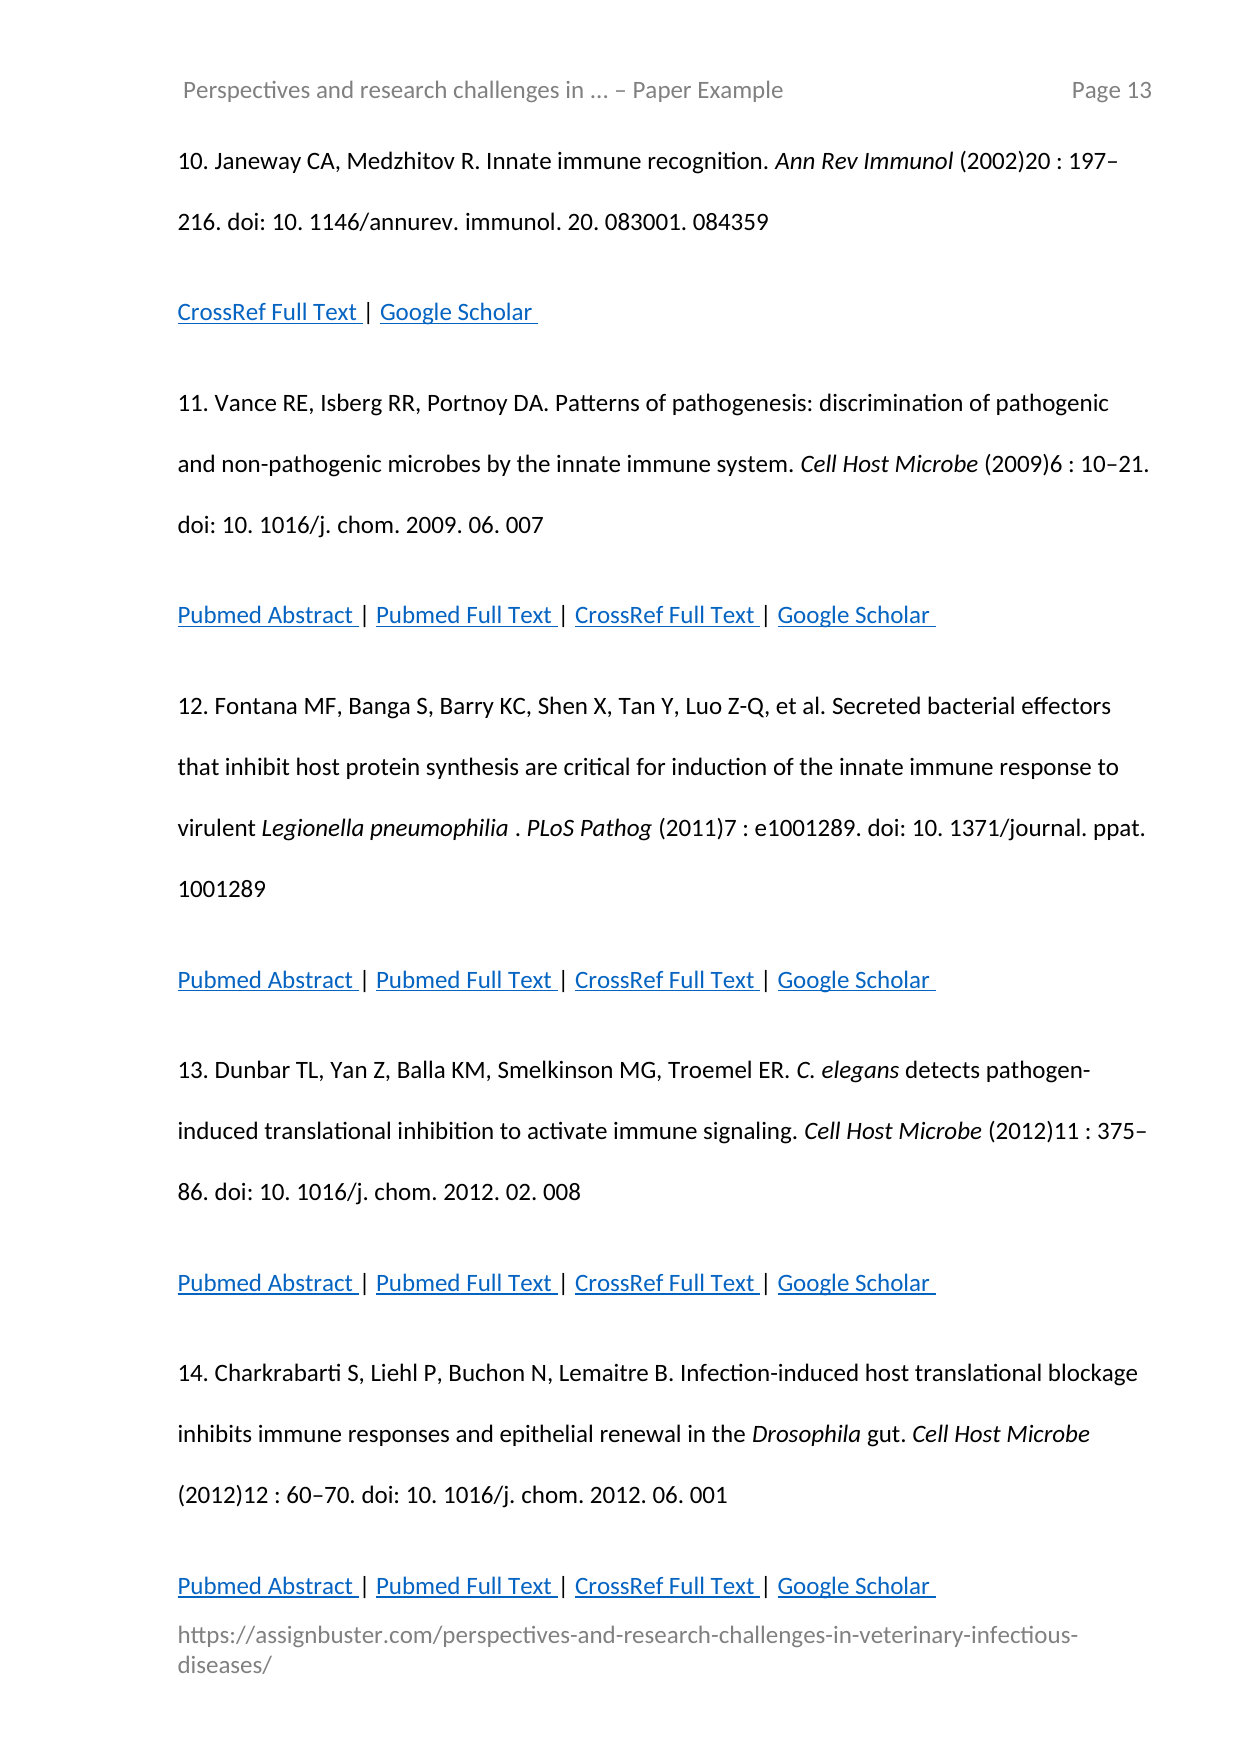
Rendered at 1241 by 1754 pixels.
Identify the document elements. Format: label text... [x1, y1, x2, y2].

text 12. Fontana MF, Banga S, Barry KC, Shen X, Tan Y, Luo Z-Q, et al. Secreted bacterial effectors that inhibit host protein synthesis are critical for induction of the innate immune response to virulent Legionella pneumophilia . PLoS Pathog (2011)7 : e1001289. doi: 10. 1371/journal. ppat. 1001289 [177, 690, 1152, 904]
text CrossRef Full Text | Google Scholar [177, 297, 1152, 327]
text 11. Vance RE, Isberg RR, Portnoy DA. Patterns of pathogenesis: discrimination of pathogenic and non-pathogenic microbes by the innate immune system. Cell Host Microbe (2009)6 : 10–21. doi: 10. 1016/j. chom. 2009. 06. 007 [177, 387, 1152, 540]
text Pubmed Abstract | Pubmed Full Text | CrossRef Full Text | Google Scholar [177, 1570, 1152, 1601]
text Pubmed Abstract | Pubmed Full Text | CrossRef Full Text | Google Scholar [177, 600, 1152, 630]
text 10. Janeway CA, Medzhitov R. Innate immune recognition. Ann Rev Immunol (2002)20 : 197–216. doi: 10. 1146/annurev. immunol. 20. 083001. 084359 [177, 145, 1152, 237]
text 13. Dunbar TL, Yan Z, Balla KM, Smelkinson MG, Troemel ER. C. elegans detects pathogen-induced translational inhibition to activate immune signaling. Cell Host Microbe (2012)11 : 375–86. doi: 10. 1016/j. chom. 2012. 02. 008 [177, 1054, 1152, 1207]
text Pubmed Abstract | Pubmed Full Text | CrossRef Full Text | Google Scholar [177, 964, 1152, 994]
text 14. Charkrabarti S, Liehl P, Buchon N, Lemaitre B. Infection-induced host translational blockage inhibits immune responses and epithelial renewal in the Drosophila gut. Cell Host Microbe (2012)12 : 60–70. doi: 10. 1016/j. chom. 2012. 06. 001 [177, 1357, 1152, 1510]
text Pubmed Abstract | Pubmed Full Text | CrossRef Full Text | Google Scholar [177, 1267, 1152, 1297]
